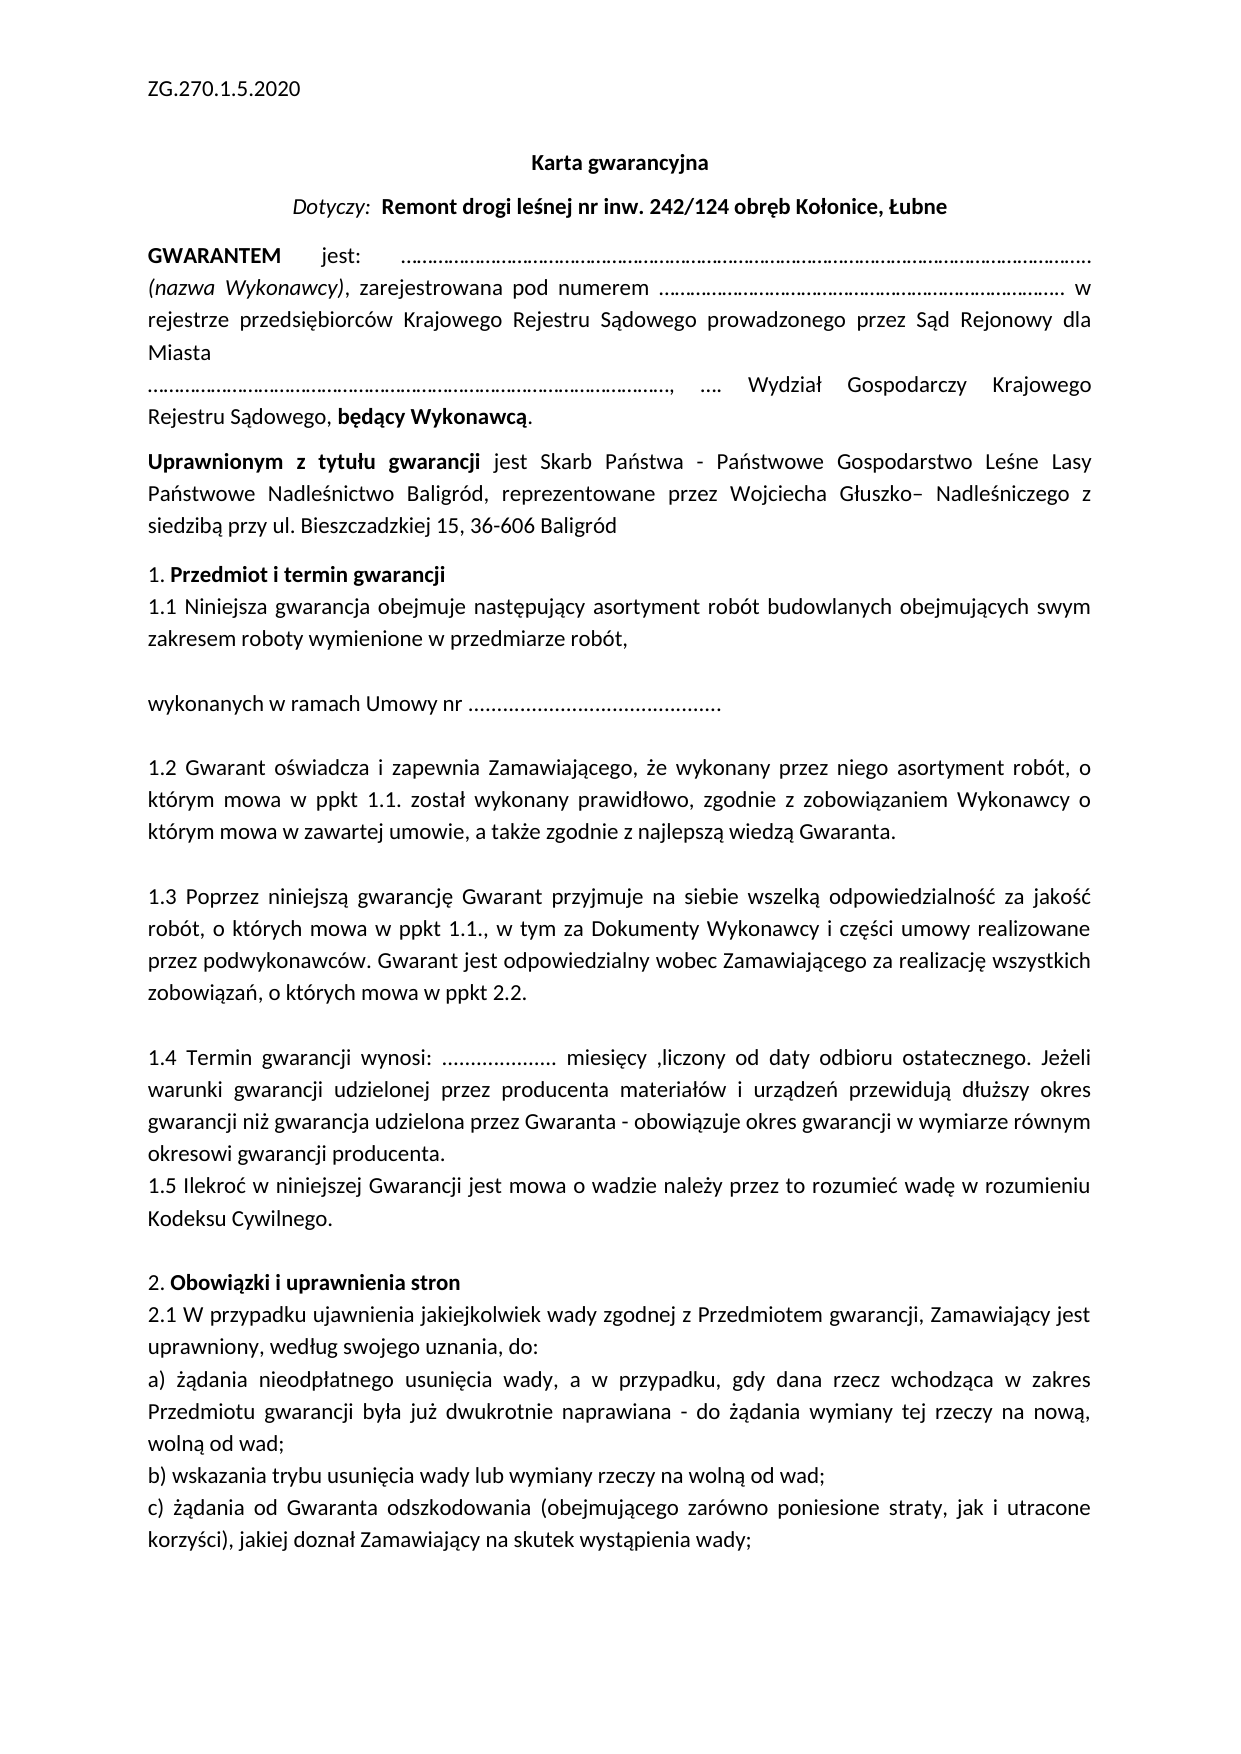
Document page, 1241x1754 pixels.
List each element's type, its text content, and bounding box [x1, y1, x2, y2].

text c) żądania od Gwaranta odszkodowania (obejmującego zarówno poniesione straty, jak i utracone korzyści), jakiej doznał Zamawiający na skutek wystąpienia wady; [148, 1493, 1093, 1554]
text wykonanych w ramach Umowy nr ............................................ [148, 689, 1093, 717]
text Karta gwarancyjna [148, 148, 1093, 176]
text 1.3 Poprzez niniejszą gwarancję Gwarant przyjmuje na siebie wszelką odpowiedzialność za jakość robót, o których mowa w ppkt 1.1., w tym za Dokumenty Wykonawcy i części umowy realizowane przez podwykonawców. Gwarant jest odpowiedzialny wobec Zamawiającego za realizację wszystkich zobowiązań, o których mowa w ppkt 2.2. [148, 882, 1093, 1006]
text 2.1 W przypadku ujawnienia jakiejkolwiek wady zgodnej z Przedmiotem gwarancji, Zamawiający jest uprawniony, według swojego uznania, do: [148, 1300, 1093, 1361]
text Dotyczy: Remont drogi leśnej nr inw. 242/124 obręb Kołonice, Łubne [148, 192, 1093, 220]
text GWARANTEM jest: …………………………………………………………………………………………………………………..(nazwa Wykonawcy), zarejestrowana pod numerem ………………………………………………………………….. w rejestrze przedsiębiorców Krajowego Rejestru Sądowego prowadzonego przez Sąd Rejonowy dla Miasta [148, 241, 1093, 366]
text 1.1 Niniejsza gwarancja obejmuje następujący asortyment robót budowlanych obejmujących swym zakresem roboty wymienione w przedmiarze robót, [148, 592, 1093, 652]
text a) żądania nieodpłatnego usunięcia wady, a w przypadku, gdy dana rzecz wchodząca w zakres Przedmiotu gwarancji była już dwukrotnie naprawiana - do żądania wymiany tej rzeczy na nową, wolną od wad; [148, 1365, 1093, 1457]
text ………………………………………………………………………………………, …. Wydział Gospodarczy Krajowego Rejestru Sądowego, będący Wykonawcą. [148, 370, 1093, 430]
text 1.5 Ilekroć w niniejszej Gwarancji jest mowa o wadzie należy przez to rozumieć wadę w rozumieniu Kodeksu Cywilnego. [148, 1172, 1093, 1232]
text b) wskazania trybu usunięcia wady lub wymiany rzeczy na wolną od wad; [148, 1461, 1093, 1489]
text 1.2 Gwarant oświadcza i zapewnia Zamawiającego, że wykonany przez niego asortyment robót, o którym mowa w ppkt 1.1. został wykonany prawidłowo, zgodnie z zobowiązaniem Wykonawcy o którym mowa w zawartej umowie, a także zgodnie z najlepszą wiedzą Gwaranta. [148, 753, 1093, 846]
text 2. Obowiązki i uprawnienia stron [148, 1268, 1093, 1296]
text 1. Przedmiot i termin gwarancji [148, 560, 1093, 588]
text 1.4 Termin gwarancji wynosi: .................... miesięcy ,liczony od daty odbioru ostatecznego. Jeżeli warunki gwarancji udzielonej przez producenta materiałów i urządzeń przewidują dłuższy okres gwarancji niż gwarancja udzielona przez Gwaranta - obowiązuje okres gwarancji w wymiarze równym okresowi gwarancji producenta. [148, 1043, 1093, 1167]
text Uprawnionym z tytułu gwarancji jest Skarb Państwa - Państwowe Gospodarstwo Leśne Lasy Państwowe Nadleśnictwo Baligród, reprezentowane przez Wojciecha Głuszko– Nadleśniczego z siedzibą przy ul. Bieszczadzkiej 15, 36-606 Baligród [148, 447, 1093, 539]
